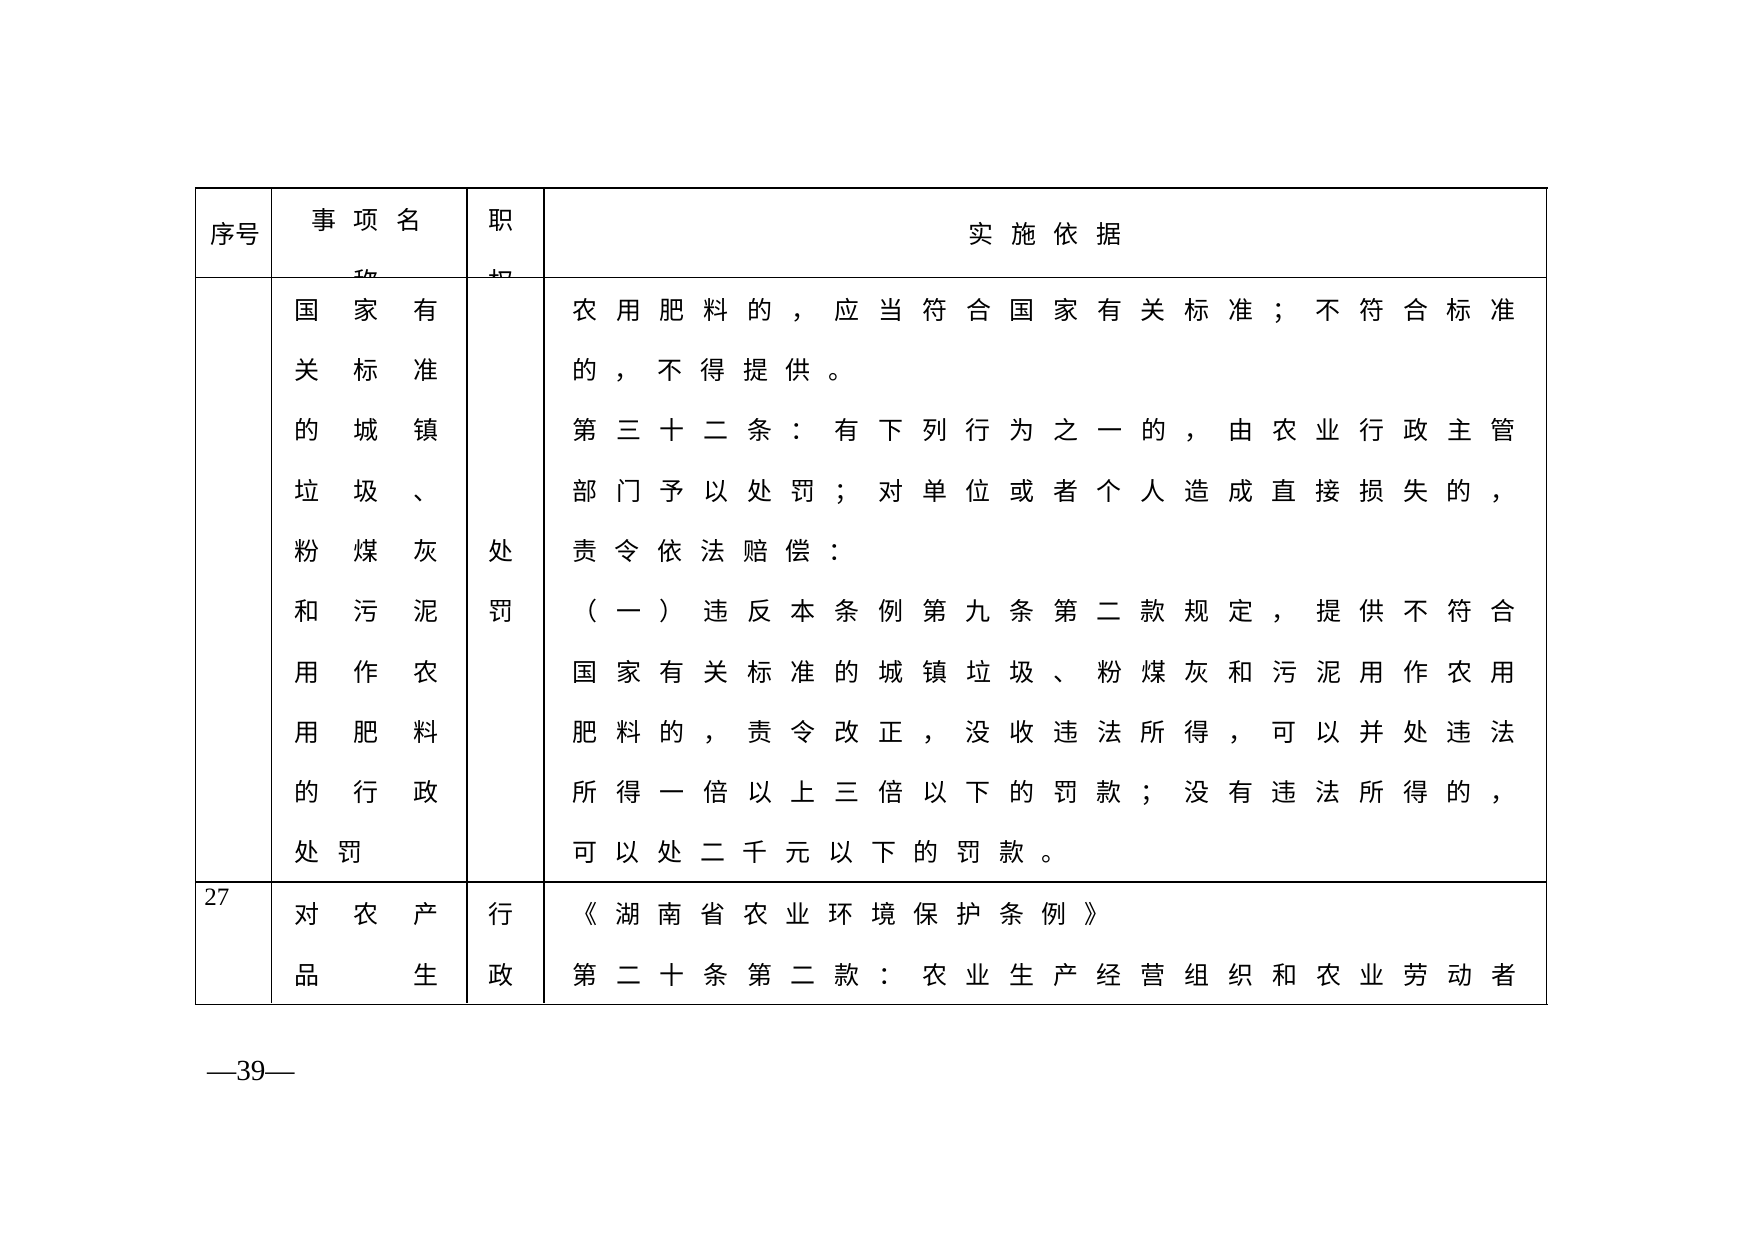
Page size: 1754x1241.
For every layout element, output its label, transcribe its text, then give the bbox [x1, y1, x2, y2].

table_cell [196, 278, 271, 881]
table_cell 行政处罚 [468, 278, 543, 881]
table_header 序号 [196, 189, 271, 277]
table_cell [545, 883, 1546, 1003]
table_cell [272, 883, 466, 1003]
table_cell 行政处罚 [468, 883, 543, 1003]
table_cell 对提供不符合国家有关标准的城镇垃圾、粉煤灰和污泥用作农用肥料的行政处罚 [272, 278, 466, 881]
table_header 实施依据 [545, 189, 1546, 277]
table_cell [545, 278, 1546, 881]
table_header 职权类型 [468, 189, 543, 277]
table_cell [196, 883, 271, 1003]
table_header 事项名称 [272, 189, 466, 277]
